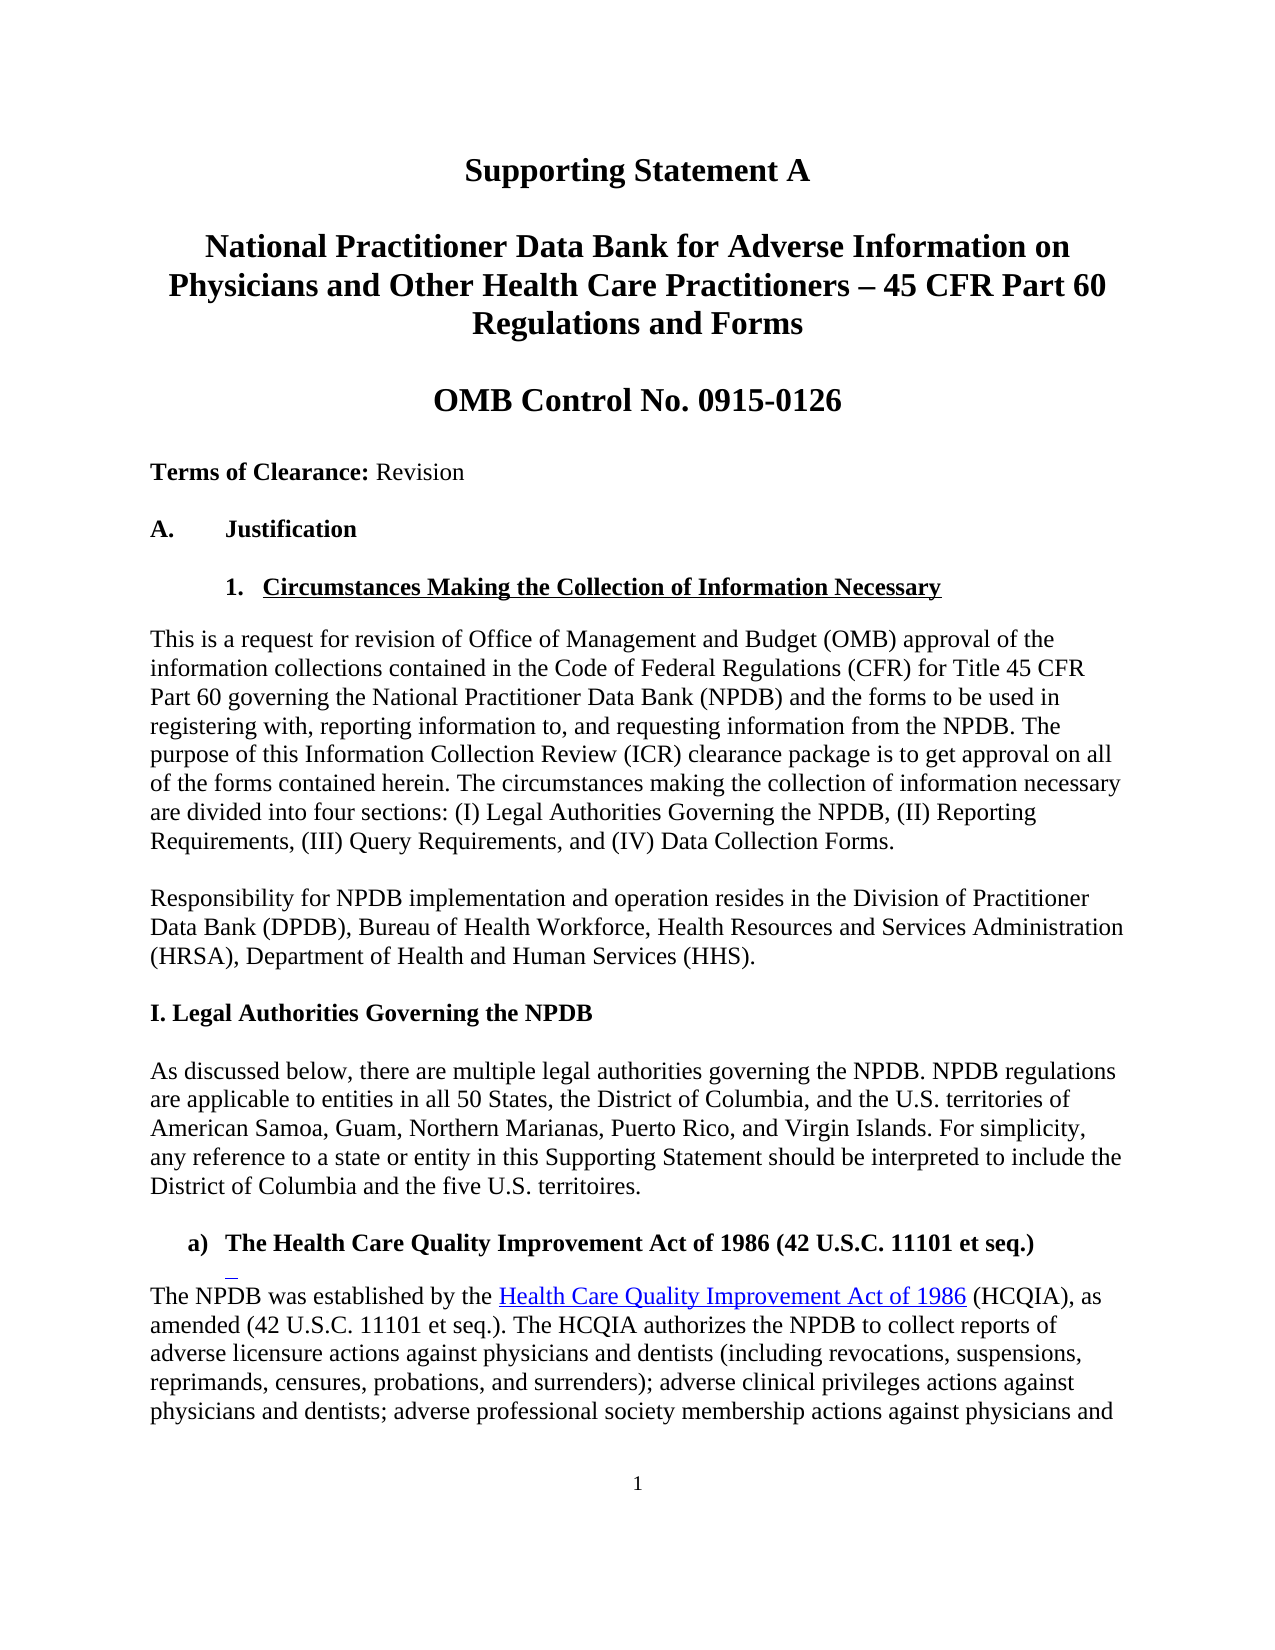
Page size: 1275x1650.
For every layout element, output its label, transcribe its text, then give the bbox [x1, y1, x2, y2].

list The Health Care Quality Improvement Act of 1986 (42 U.S.C. 11101 et seq.) [187, 1228, 1125, 1257]
text Circumstances Making the Collection of Information Necessary [225, 572, 1125, 600]
text OMB Control No. 0915-0126 [150, 380, 1125, 418]
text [150, 1281, 1125, 1425]
text Supporting Statement A [150, 150, 1125, 188]
text As discussed below, there are multiple legal authorities governing the NPDB. NPDB regulations are applicable to entities in all 50 States, the District of Columbia, and the U.S. territories of American Samoa, Guam, Northern Marianas, Puerto Rico, and Virgin Islands. For simplicity, any reference to a state or entity in this Supporting Statement should be interpreted to include the District of Columbia and the five U.S. territoires. [150, 1056, 1125, 1199]
text Terms of Clearance: Revision [150, 457, 1125, 485]
text Responsibility for NPDB implementation and operation resides in the Division of Practitioner Data Bank (DPDB), Bureau of Health Workforce, Health Resources and Services Administration (HRSA), Department of Health and Human Services (HHS). [150, 883, 1125, 969]
subtitle I. Legal Authorities Governing the NPDB [150, 998, 1125, 1027]
text National Practitioner Data Bank for Adverse Information on Physicians and Other Health Care Practitioners – 45 CFR Part 60 Regulations and Forms [150, 227, 1125, 342]
text This is a request for revision of Office of Management and Budget (OMB) approval of the information collections contained in the Code of Federal Regulations (CFR) for Title 45 CFR Part 60 governing the National Practitioner Data Bank (NPDB) and the forms to be used in registering with, reporting information to, and requesting information from the NPDB. The purpose of this Information Collection Review (ICR) clearance package is to get approval on all of the forms contained herein. The circumstances making the collection of information necessary are divided into four sections: (I) Legal Authorities Governing the NPDB, (II) Reporting Requirements, (III) Query Requirements, and (IV) Data Collection Forms. [150, 624, 1125, 854]
text A. Justification [150, 514, 1125, 543]
